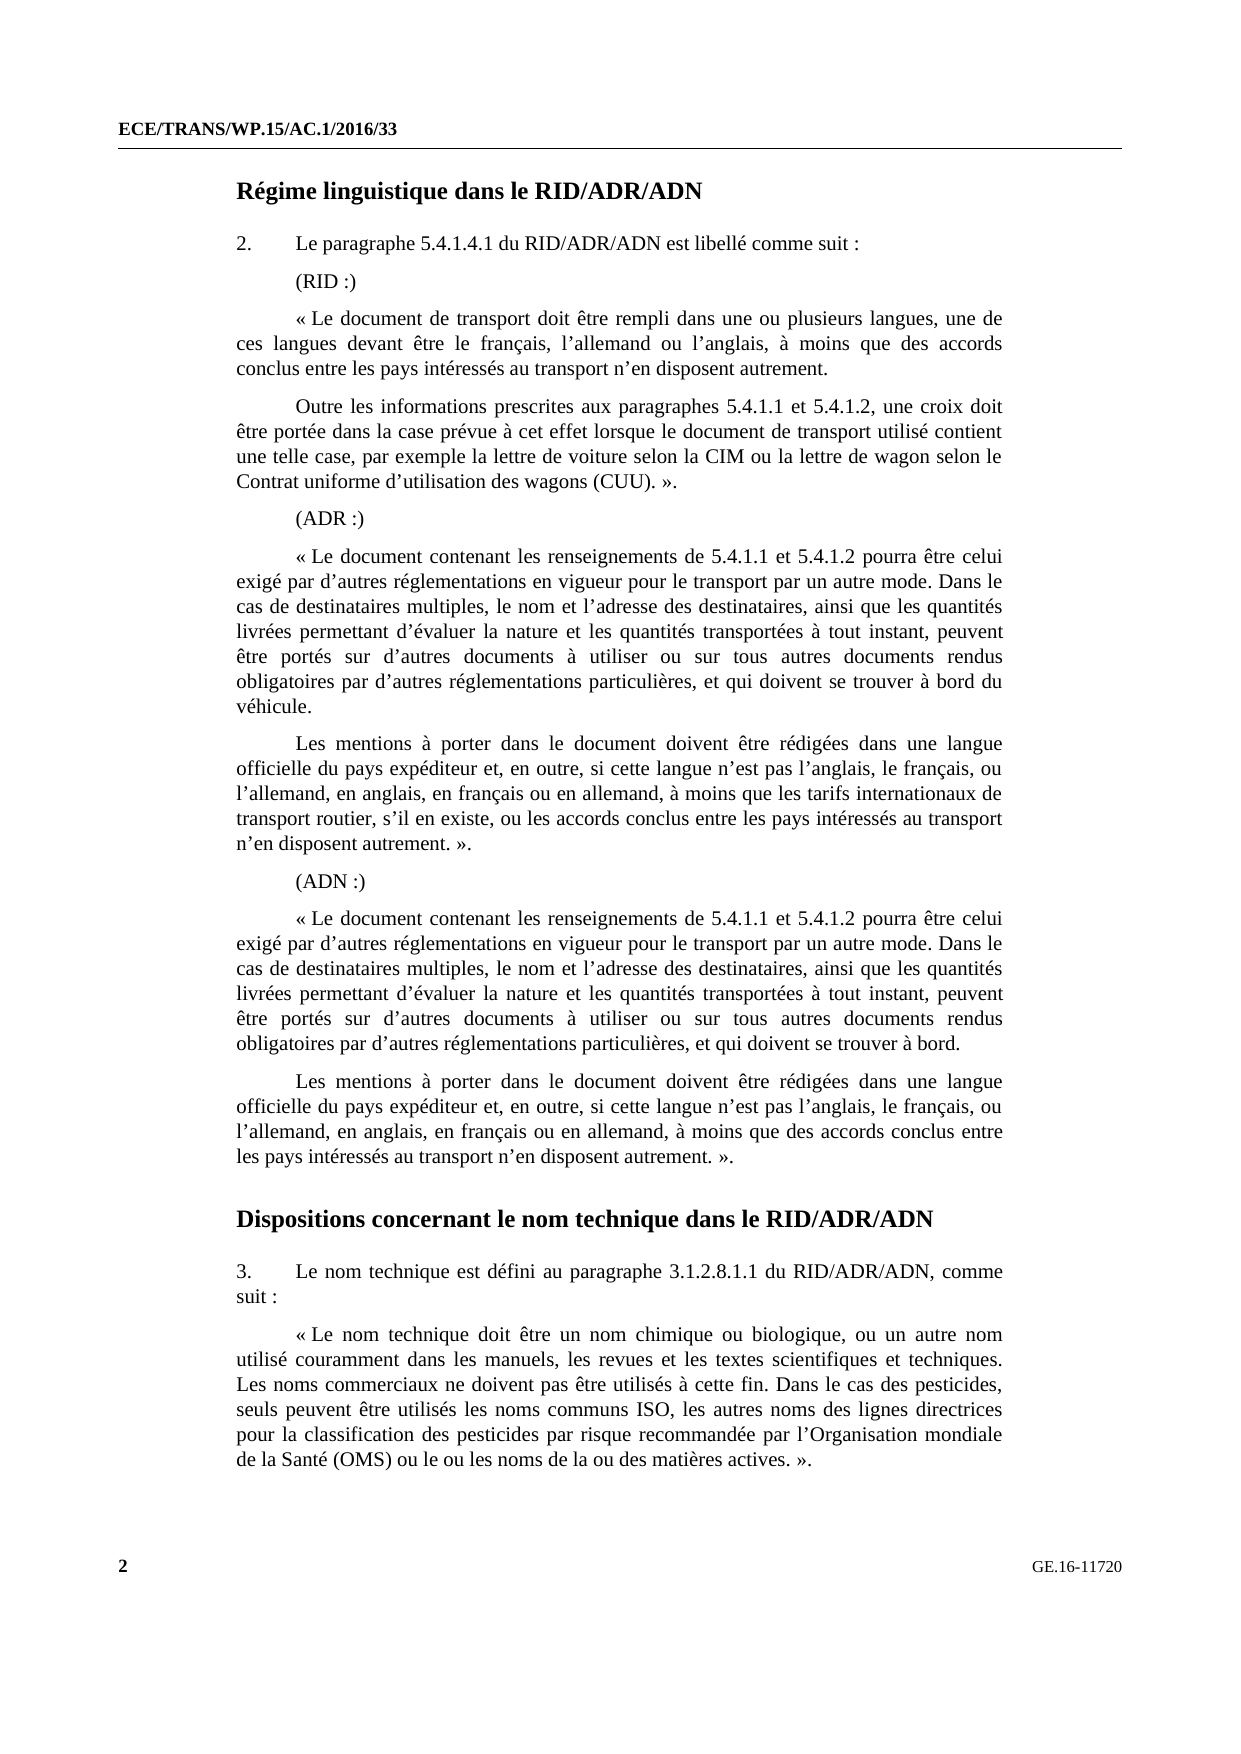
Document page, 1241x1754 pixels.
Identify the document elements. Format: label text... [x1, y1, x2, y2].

text « Le document contenant les renseignements de 5.4.1.1 et 5.4.1.2 pourra être celui exigé par d’autres réglementations en vigueur pour le transport par un autre mode. Dans le cas de destinataires multiples, le nom et l’adresse des destinataires, ainsi que les quantités livrées permettant d’évaluer la nature et les quantités transportées à tout instant, peuvent être portés sur d’autres documents à utiliser ou sur tous autres documents rendus obligatoires par d’autres réglementations particulières, et qui doivent se trouver à bord du véhicule. [236, 543, 1004, 718]
text (RID :) [236, 268, 1004, 293]
text Les mentions à porter dans le document doivent être rédigées dans une langue officielle du pays expéditeur et, en outre, si cette langue n’est pas l’anglais, le français, ou l’allemand, en anglais, en français ou en allemand, à moins que des accords conclus entre les pays intéressés au transport n’en disposent autrement. ». [236, 1068, 1004, 1168]
text Outre les informations prescrites aux paragraphes 5.4.1.1 et 5.4.1.2, une croix doit être portée dans la case prévue à cet effet lorsque le document de transport utilisé contient une telle case, par exemple la lettre de voiture selon la CIM ou la lettre de wagon selon le Contrat uniforme d’utilisation des wagons (CUU). ». [236, 393, 1004, 493]
text Les mentions à porter dans le document doivent être rédigées dans une langue officielle du pays expéditeur et, en outre, si cette langue n’est pas l’anglais, le français, ou l’allemand, en anglais, en français ou en allemand, à moins que les tarifs internationaux de transport routier, s’il en existe, ou les accords conclus entre les pays intéressés au transport n’en disposent autrement. ». [236, 730, 1004, 855]
text 2. Le paragraphe 5.4.1.4.1 du RID/ADR/ADN est libellé comme suit : [236, 230, 1004, 255]
text Dispositions concernant le nom technique dans le RID/ADR/ADN [118, 1205, 1004, 1233]
text « Le document contenant les renseignements de 5.4.1.1 et 5.4.1.2 pourra être celui exigé par d’autres réglementations en vigueur pour le transport par un autre mode. Dans le cas de destinataires multiples, le nom et l’adresse des destinataires, ainsi que les quantités livrées permettant d’évaluer la nature et les quantités transportées à tout instant, peuvent être portés sur d’autres documents à utiliser ou sur tous autres documents rendus obligatoires par d’autres réglementations particulières, et qui doivent se trouver à bord. [236, 905, 1004, 1055]
text 3. Le nom technique est défini au paragraphe 3.1.2.8.1.1 du RID/ADR/ADN, comme suit : [236, 1258, 1004, 1308]
text Régime linguistique dans le RID/ADR/ADN [118, 177, 1004, 205]
text (ADN :) [236, 868, 1004, 893]
text « Le nom technique doit être un nom chimique ou biologique, ou un autre nom utilisé couramment dans les manuels, les revues et les textes scientifiques et techniques. Les noms commerciaux ne doivent pas être utilisés à cette fin. Dans le cas des pesticides, seuls peuvent être utilisés les noms communs ISO, les autres noms des lignes directrices pour la classification des pesticides par risque recommandée par l’Organisation mondiale de la Santé (OMS) ou le ou les noms de la ou des matières actives. ». [236, 1321, 1004, 1471]
text (ADR :) [236, 505, 1004, 530]
text « Le document de transport doit être rempli dans une ou plusieurs langues, une de ces langues devant être le français, l’allemand ou l’anglais, à moins que des accords conclus entre les pays intéressés au transport n’en disposent autrement. [236, 305, 1004, 380]
